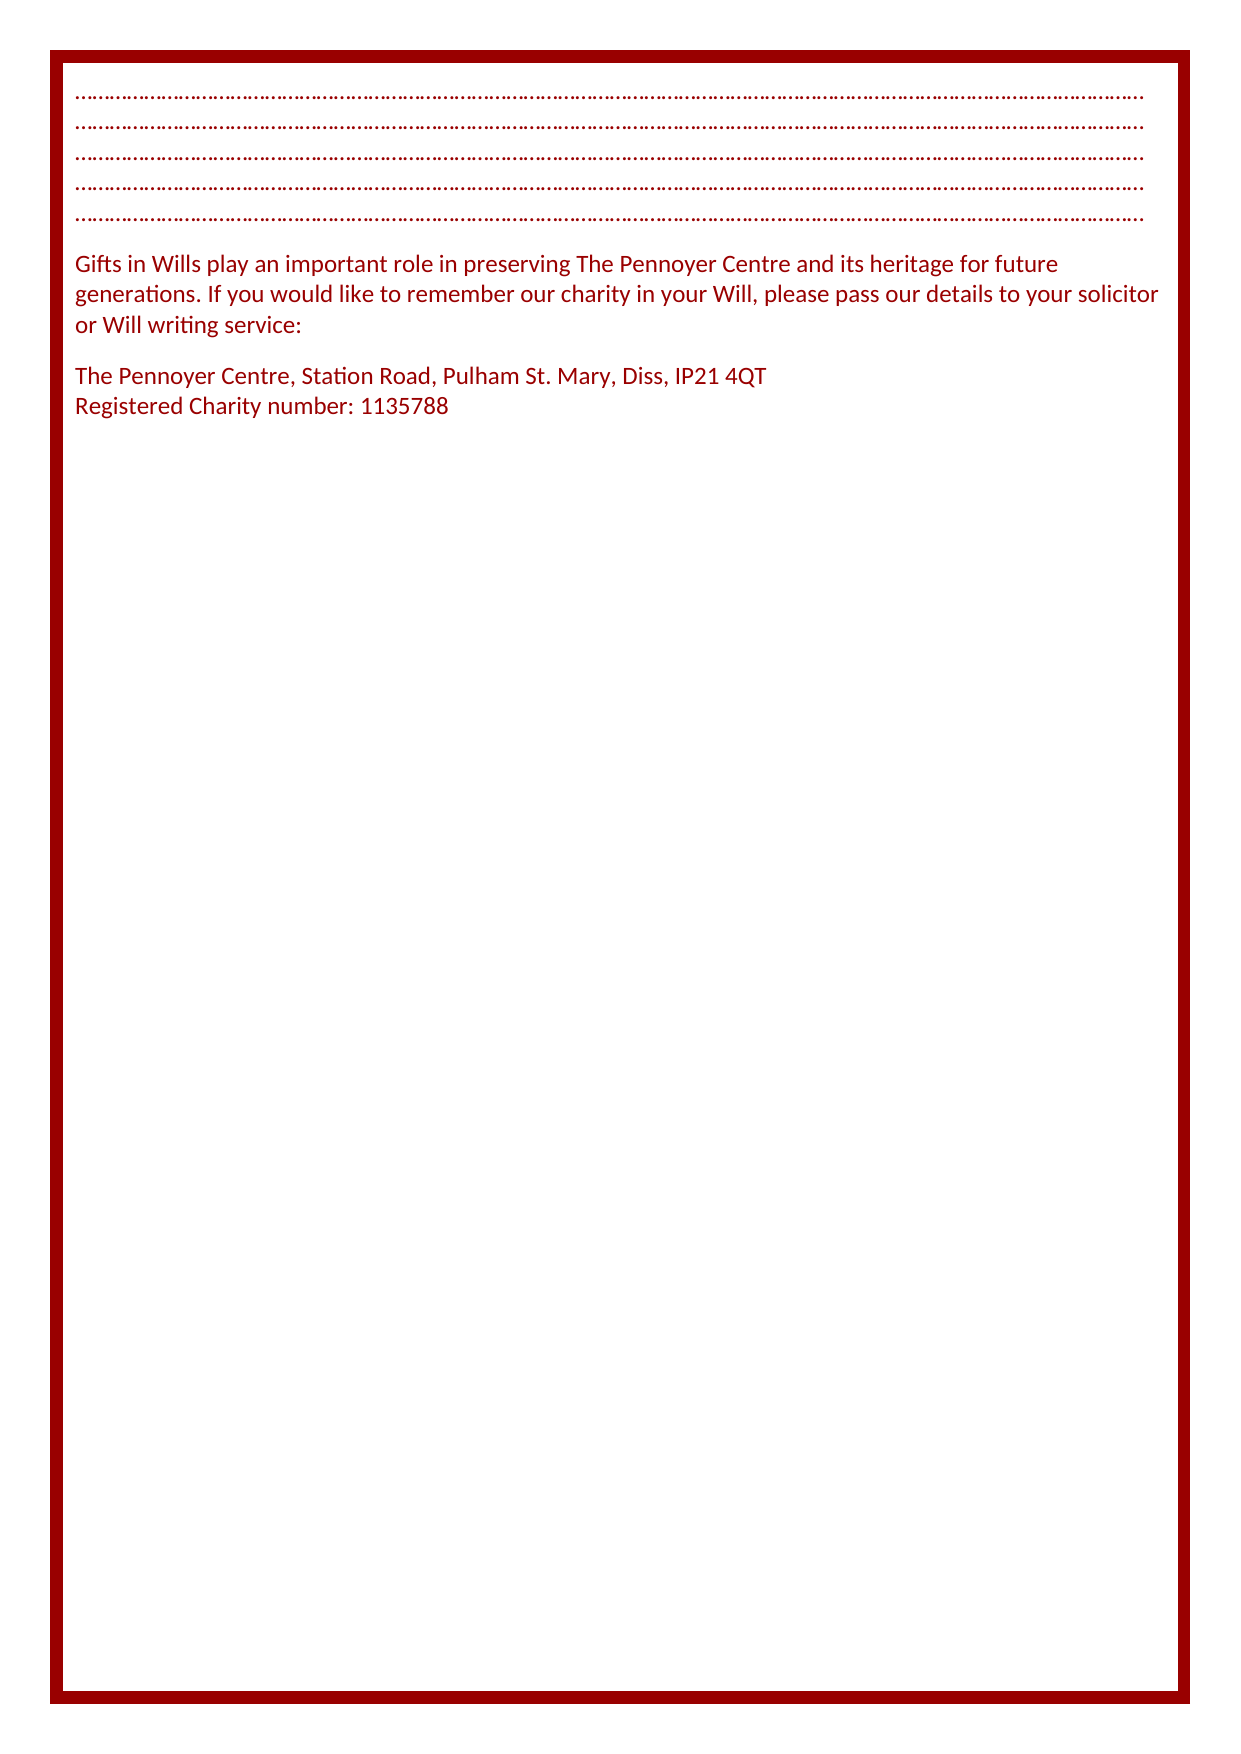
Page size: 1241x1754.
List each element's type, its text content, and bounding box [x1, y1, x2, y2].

text The Pennoyer Centre, Station Road, Pulham St. Mary, Diss, IP21 4QT [75, 360, 1165, 390]
text …………………………………………………………………………………………………………………………………………………………………… [75, 197, 1165, 228]
text …………………………………………………………………………………………………………………………………………………………………… [75, 75, 1165, 106]
text …………………………………………………………………………………………………………………………………………………………………… [75, 136, 1165, 167]
text …………………………………………………………………………………………………………………………………………………………………… [75, 106, 1165, 136]
text …………………………………………………………………………………………………………………………………………………………………… [75, 167, 1165, 197]
text Registered Charity number: 1135788 [75, 390, 1165, 421]
text Gifts in Wills play an important role in preserving The Pennoyer Centre and its heritage for future generations. If you would like to remember our charity in your Will, please pass our details to your solicitor or Will writing service: [75, 248, 1165, 339]
